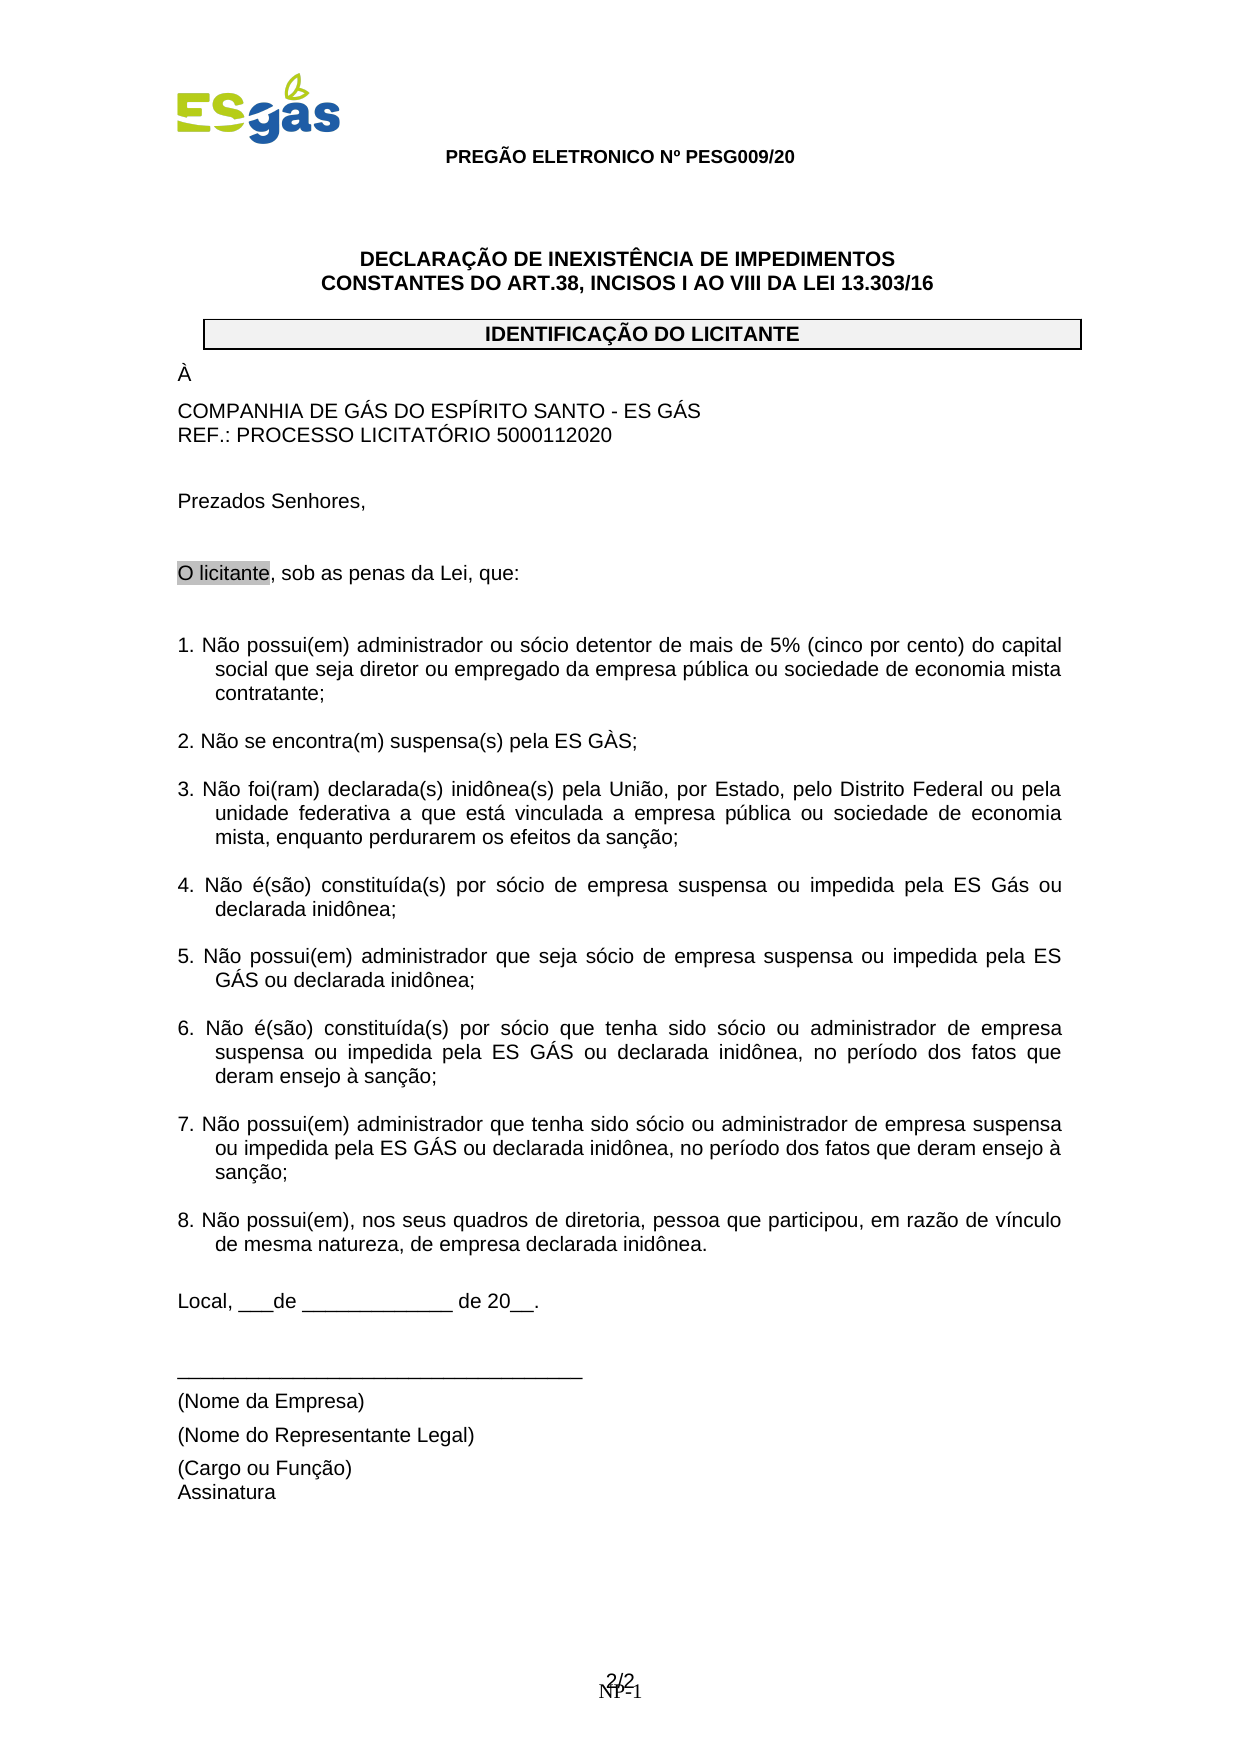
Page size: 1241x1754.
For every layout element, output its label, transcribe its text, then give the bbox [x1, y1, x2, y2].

text 5. Não possui(em) administrador que seja sócio de empresa suspensa ou impedida pela ES GÁS ou declarada inidônea; [177, 944, 1063, 992]
text Assinatura [177, 1480, 1063, 1504]
text 6. Não é(são) constituída(s) por sócio que tenha sido sócio ou administrador de empresa suspensa ou impedida pela ES GÁS ou declarada inidônea, no período dos fatos que deram ensejo à sanção; [177, 1016, 1063, 1088]
picture [177, 73, 340, 144]
list REF.: PROCESSO LICITATÓRIO 5000112020 [177, 423, 1063, 447]
text CONSTANTES DO ART.38, INCISOS I AO VIII DA LEI 13.303/16 [177, 271, 1078, 294]
text (Nome do Representante Legal) [177, 1413, 1063, 1446]
text À [177, 362, 1078, 386]
text (Nome da Empresa) [177, 1380, 1063, 1413]
text 4. Não é(são) constituída(s) por sócio de empresa suspensa ou impedida pela ES Gás ou declarada inidônea; [177, 872, 1063, 920]
text ___________________________________ [177, 1346, 1063, 1380]
text 3. Não foi(ram) declarada(s) inidônea(s) pela União, por Estado, pelo Distrito Federal ou pela unidade federativa a que está vinculada a empresa pública ou sociedade de economia mista, enquanto perdurarem os efeitos da sanção; [177, 777, 1063, 848]
text 8. Não possui(em), nos seus quadros de diretoria, pessoa que participou, em razão de vínculo de mesma natureza, de empresa declarada inidônea. [177, 1208, 1063, 1256]
text Local, ___de _____________ de 20__. [177, 1280, 1063, 1313]
text O licitante, sob as penas da Lei, que: [270, 561, 1063, 585]
text COMPANHIA DE GÁS DO ESPÍRITO SANTO - ES GÁS [177, 399, 1063, 423]
text DECLARAÇÃO DE INEXISTÊNCIA DE IMPEDIMENTOS [177, 247, 1078, 271]
text (Cargo ou Função) [177, 1446, 1063, 1480]
text 7. Não possui(em) administrador que tenha sido sócio ou administrador de empresa suspensa ou impedida pela ES GÁS ou declarada inidônea, no período dos fatos que deram ensejo à sanção; [177, 1112, 1063, 1184]
text IDENTIFICAÇÃO DO LICITANTE [205, 320, 1080, 348]
text Prezados Senhores, [177, 489, 1063, 513]
text 1. Não possui(em) administrador ou sócio detentor de mais de 5% (cinco por cento) do capital social que seja diretor ou empregado da empresa pública ou sociedade de economia mista contratante; [177, 633, 1063, 705]
text 2. Não se encontra(m) suspensa(s) pela ES GÀS; [177, 729, 1063, 753]
